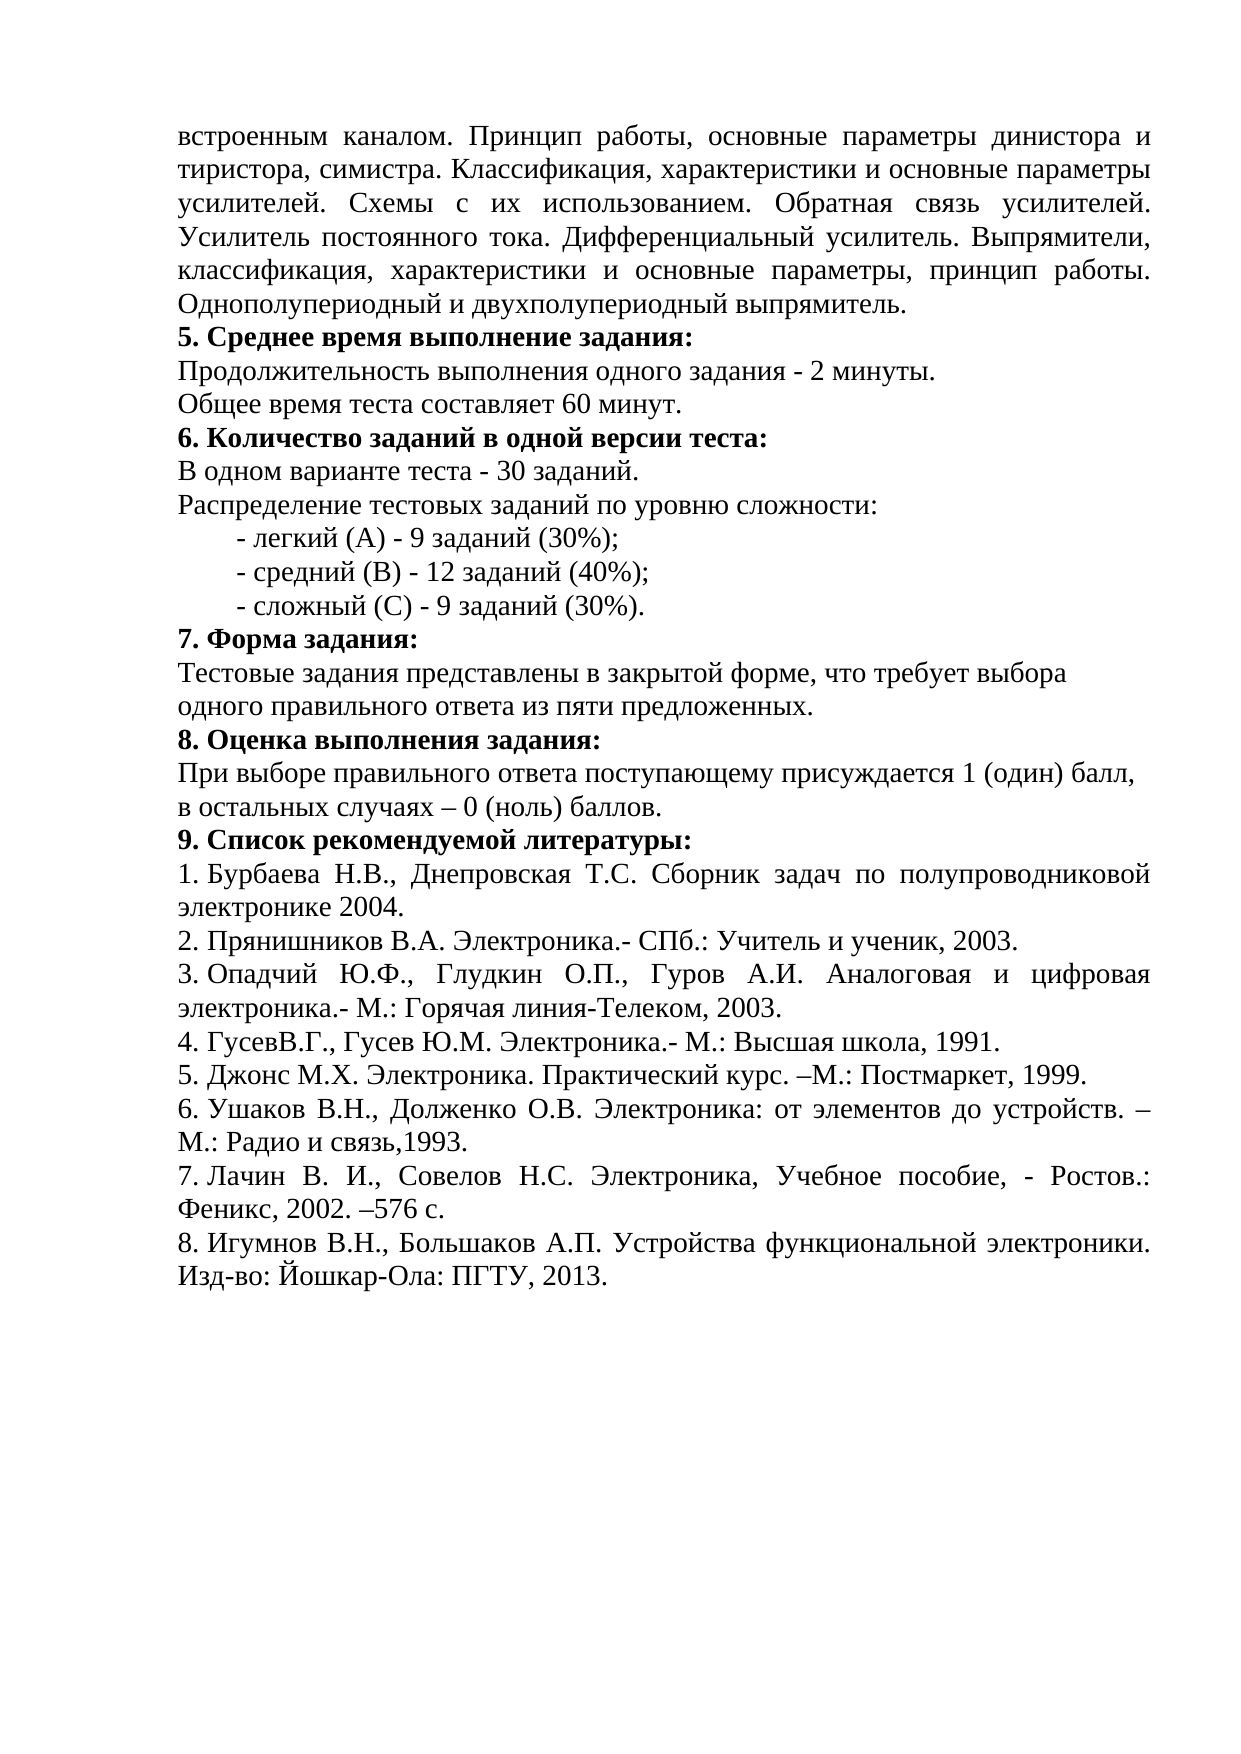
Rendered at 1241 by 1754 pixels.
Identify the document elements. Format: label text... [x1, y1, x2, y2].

text При выборе правильного ответа поступающему присуждается 1 (один) балл, в остальных случаях – 0 (ноль) баллов. [177, 755, 1152, 822]
text Продолжительность выполнения одного задания - 2 минуты. [177, 353, 1152, 386]
list Ушаков В.Н., Долженко О.В. Электроника: от элементов до устройств. –М.: Радио и связь,1993. [177, 1091, 1152, 1158]
text 6. Количество заданий в одной версии теста: [177, 420, 1152, 453]
text В одном варианте теста - 30 заданий. [177, 453, 1152, 487]
list Прянишников В.А. Электроника.- СПб.: Учитель и ученик, 2003. [177, 923, 1152, 957]
text - средний (B) - 12 заданий (40%); [177, 554, 1152, 588]
list Джонс М.Х. Электроника. Практический курс. –М.: Постмаркет, 1999. [177, 1057, 1152, 1091]
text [177, 118, 1152, 319]
text - сложный (C) - 9 заданий (30%). [177, 588, 1152, 621]
text Общее время теста составляет 60 минут. [177, 386, 1152, 420]
list Бурбаева Н.В., Днепровская Т.С. Сборник задач по полупроводниковой электронике 2004. [177, 856, 1152, 923]
text 5. Среднее время выполнение задания: [177, 319, 1152, 353]
list Опадчий Ю.Ф., Глудкин О.П., Гуров А.И. Аналоговая и цифровая электроника.- М.: Горячая линия-Телеком, 2003. [177, 957, 1152, 1024]
text 9. Список рекомендуемой литературы: [177, 822, 1152, 856]
list Лачин В. И., Совелов Н.С. Электроника, Учебное пособие, - Ростов.: Феникс, 2002. –576 с. [177, 1158, 1152, 1225]
text - легкий (A) - 9 заданий (30%); [177, 521, 1152, 554]
text 8. Оценка выполнения задания: [177, 722, 1152, 755]
text Тестовые задания представлены в закрытой форме, что требует выбора одного правильного ответа из пяти предложенных. [177, 655, 1152, 722]
text Распределение тестовых заданий по уровню сложности: [177, 487, 1152, 521]
list ГусевВ.Г., Гусев Ю.М. Электроника.- М.: Высшая школа, 1991. [177, 1024, 1152, 1057]
text 7. Форма задания: [177, 621, 1152, 655]
list Игумнов В.Н., Большаков А.П. Устройства функциональной электроники. Изд-во: Йошкар-Ола: ПГТУ, 2013. [177, 1225, 1152, 1292]
